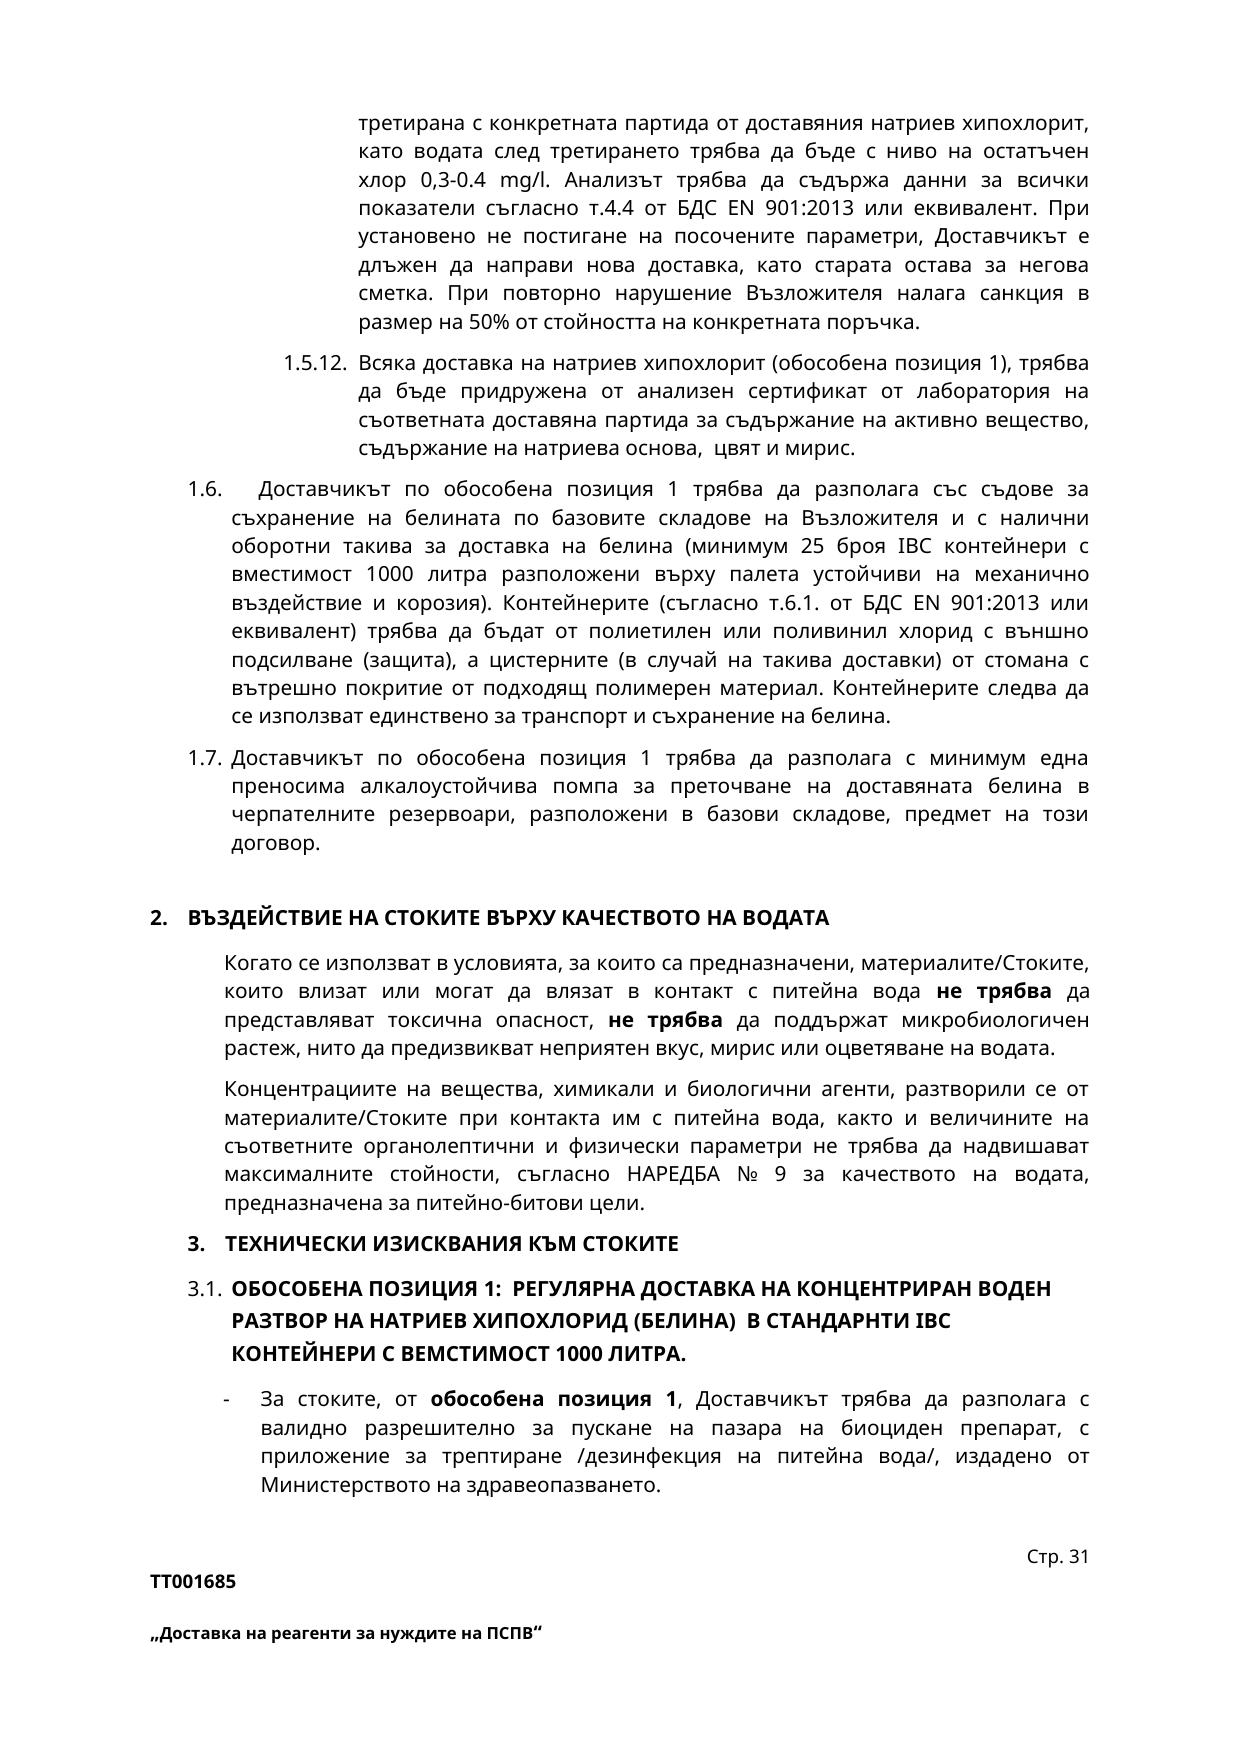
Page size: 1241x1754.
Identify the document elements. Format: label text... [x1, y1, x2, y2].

list ТЕХНИЧЕСКИ ИЗИСКВАНИЯ КЪМ СТОКИТЕ [187, 1229, 1090, 1257]
list За стоките, от обособена позиция 1, Доставчикът трябва да разполага с валидно разрешително за пускане на пазара на биоциден препарат, с приложение за трептиране /дезинфекция на питейна вода/, издадено от Министерството на здравеопазването. [223, 1384, 1090, 1498]
list Доставчикът по обособена позиция 1 трябва да разполага с минимум една преносима алкалоустойчива помпа за преточване на доставяната белина в черпателните резервоари, разположени в базови складове, предмет на този договор. [187, 743, 1090, 856]
list ВЪЗДЕЙСТВИЕ НА СТОКИТЕ ВЪРХУ КАЧЕСТВОТО НА ВОДАТА [150, 903, 1090, 931]
text Когато се използват в условията, за които са предназначени, материалите/Стоките, които влизат или могат да влязат в контакт с питейна вода не трябва да представляват токсична опасност, не трябва да поддържат микробиологичен растеж, нито да предизвикват неприятен вкус, мирис или оцветяване на водата. [224, 948, 1090, 1062]
text Концентрациите на вещества, химикали и биологични агенти, разтворили се от материалите/Стоките при контакта им с питейна вода, както и величините на съответните органолептични и физически параметри не трябва да надвишават максималните стойности, съгласно НАРЕДБА № 9 за качеството на водата, предназначена за питейно-битови цели. [224, 1074, 1090, 1216]
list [283, 108, 1090, 335]
list ОБОСОБЕНА ПОЗИЦИЯ 1: РЕГУЛЯРНА ДОСТАВКА НА КОНЦЕНТРИРАН ВОДЕН РАЗТВОР НА НАТРИЕВ ХИПОХЛОРИД (БЕЛИНА) В СТАНДАРНТИ IBC КОНТЕЙНЕРИ С ВЕМСТИМОСТ 1000 ЛИТРА. [187, 1274, 1090, 1368]
list Доставчикът по обособена позиция 1 трябва да разполага със съдове за съхранение на белината по базовите складове на Възложителя и с налични оборотни такива за доставка на белина (минимум 25 броя IBC контейнери с вместимост 1000 литра разположени върху палета устойчиви на механично въздействие и корозия). Контейнерите (съгласно т.6.1. от БДС EN 901:2013 или еквивалент) трябва да бъдат от полиетилен или поливинил хлорид с външно подсилване (защита), а цистерните (в случай на такива доставки) от стомана с вътрешно покритие от подходящ полимерен материал. Контейнерите следва да се използват единствено за транспорт и съхранение на белина. [187, 474, 1090, 730]
list Всяка доставка на натриев хипохлорит (обособена позиция 1), трябва да бъде придружена от анализен сертификат от лаборатория на съответната доставяна партида за съдържание на активно вещество, съдържание на натриева основа, цвят и мирис. [283, 348, 1090, 462]
